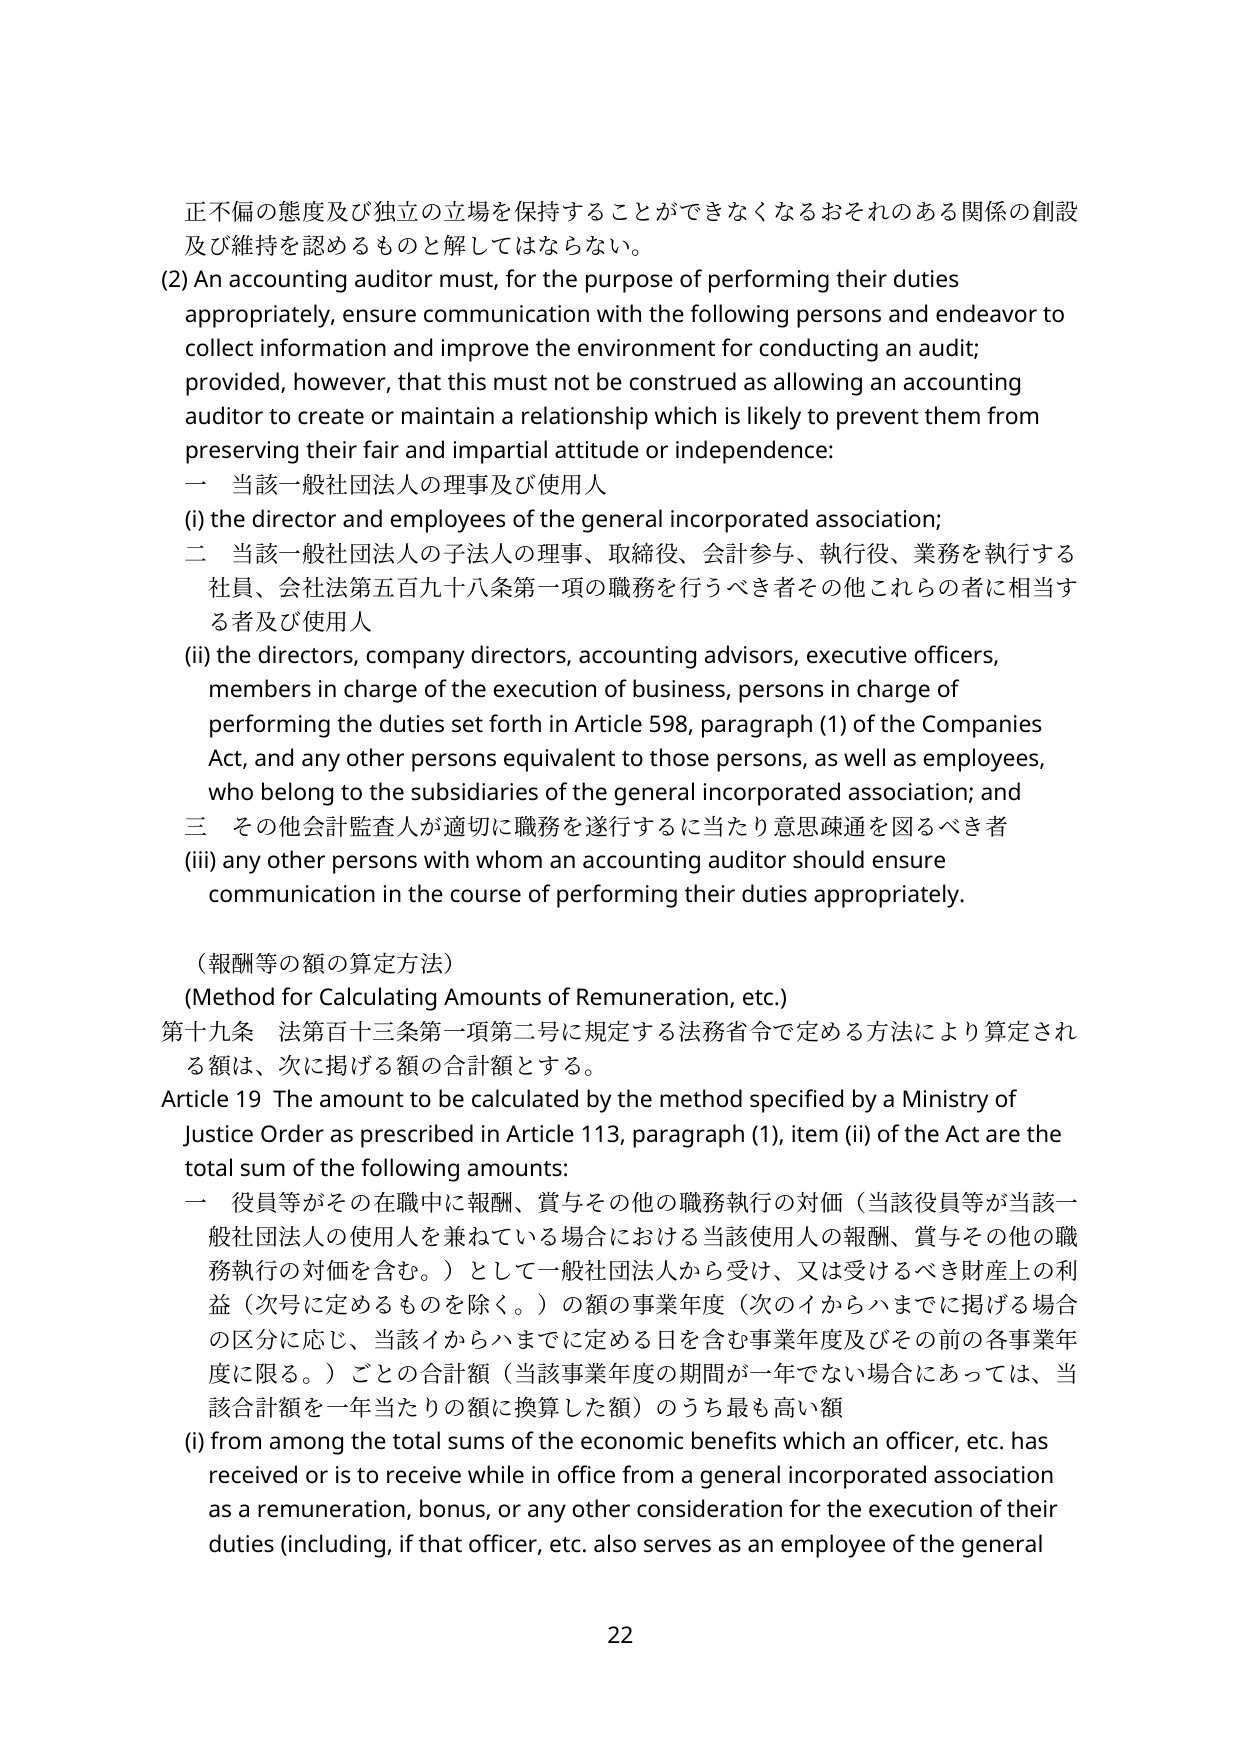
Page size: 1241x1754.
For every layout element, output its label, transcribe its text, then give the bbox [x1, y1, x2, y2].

text 一 当該一般社団法人の理事及び使用人 [184, 467, 1079, 501]
text (ii) the directors, company directors, accounting advisors, executive officers, members in charge of the execution of business, persons in charge of performing the duties set forth in Article 598, paragraph (1) of the Companies Act, and any other persons equivalent to those persons, as well as employees, who belong to the subsidiaries of the general incorporated association; and [184, 638, 1079, 809]
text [161, 194, 1079, 262]
text (iii) any other persons with whom an accounting auditor should ensure communication in the course of performing their duties appropriately. [184, 843, 1079, 911]
text (Method for Calculating Amounts of Remuneration, etc.) [184, 979, 1079, 1014]
text (i) the director and employees of the general incorporated association; [184, 501, 1079, 535]
text Article 19 The amount to be calculated by the method specified by a Ministry of Justice Order as prescribed in Article 113, paragraph (1), item (ii) of the Act are the total sum of the following amounts: [161, 1082, 1079, 1184]
text (2) An accounting auditor must, for the purpose of performing their duties appropriately, ensure communication with the following persons and endeavor to collect information and improve the environment for conducting an audit; provided, however, that this must not be construed as allowing an accounting auditor to create or maintain a relationship which is likely to prevent them from preserving their fair and impartial attitude or independence: [161, 262, 1079, 467]
text 一 役員等がその在職中に報酬、賞与その他の職務執行の対価（当該役員等が当該一般社団法人の使用人を兼ねている場合における当該使用人の報酬、賞与その他の職務執行の対価を含む。）として一般社団法人から受け、又は受けるべき財産上の利益（次号に定めるものを除く。）の額の事業年度（次のイからハまでに掲げる場合の区分に応じ、当該イからハまでに定める日を含む事業年度及びその前の各事業年度に限る。）ごとの合計額（当該事業年度の期間が一年でない場合にあっては、当該合計額を一年当たりの額に換算した額）のうち最も高い額 [184, 1184, 1079, 1424]
text （報酬等の額の算定方法） [184, 945, 1079, 979]
text 二 当該一般社団法人の子法人の理事、取締役、会計参与、執行役、業務を執行する社員、会社法第五百九十八条第一項の職務を行うべき者その他これらの者に相当する者及び使用人 [184, 535, 1079, 638]
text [184, 1424, 1079, 1560]
text 第十九条 法第百十三条第一項第二号に規定する法務省令で定める方法により算定される額は、次に掲げる額の合計額とする。 [161, 1014, 1079, 1082]
text 三 その他会計監査人が適切に職務を遂行するに当たり意思疎通を図るべき者 [184, 809, 1079, 843]
